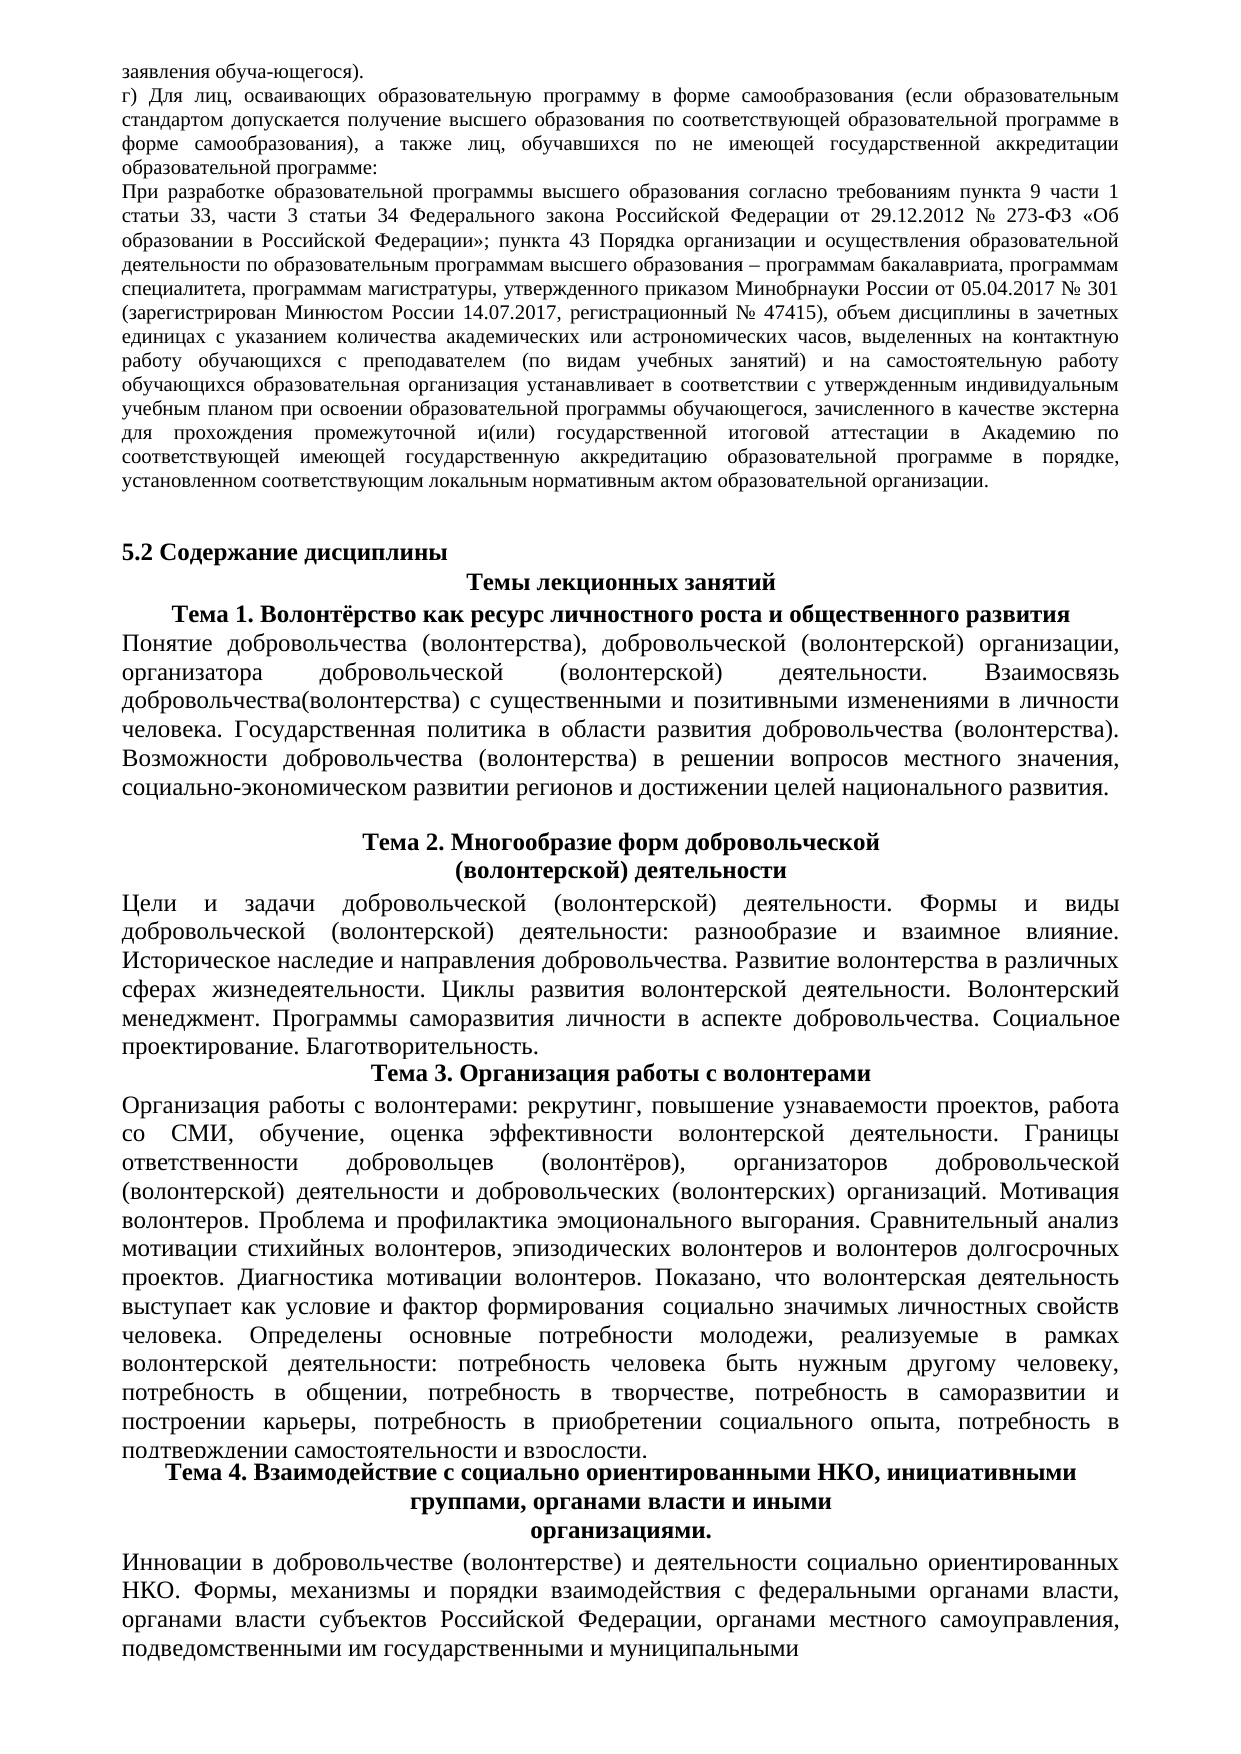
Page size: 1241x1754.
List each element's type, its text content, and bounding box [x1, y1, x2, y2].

table_cell Цели и задачи добровольческой (волонтерской) деятельности. Формы и виды добровольческой (волонтерской) деятельности: разнообразие и взаимное влияние. Историческое наследие и направления добровольчества. Развитие волонтерства в различных сферах жизнедеятельности. Циклы развития волонтерской деятельности. Волонтерский менеджмент. Программы саморазвития личности в аспекте добровольчества. Социальное проектирование. Благотворительность. [118, 888, 1124, 1058]
table_cell Тема 4. Взаимодействие с социально ориентированными НКО, инициативными группами, органами власти и иными организациями. [118, 1458, 1124, 1547]
table_cell Инновации в добровольчестве (волонтерстве) и деятельности социально ориентированных НКО. Формы, механизмы и порядки взаимодействия с федеральными органами власти, органами власти субъектов Российской Федерации, органами местного самоуправления, подведомственными им государственными и муниципальными [118, 1547, 1124, 1662]
table_cell Организация работы с волонтерами: рекрутинг, повышение узнаваемости проектов, работа со СМИ, обучение, оценка эффективности волонтерской деятельности. Границы ответственности добровольцев (волонтёров), организаторов добровольческой (волонтерской) деятельности и добровольческих (волонтерских) организаций. Мотивация волонтеров. Проблема и профилактика эмоционального выгорания. Сравнительный анализ мотивации стихийных волонтеров, эпизодических волонтеров и волонтеров долгосрочных проектов. Диагностика мотивации волонтеров. Показано, что волонтерская деятельность выступает как условие и фактор формирования социально значимых личностных свойств человека. Определены основные потребности молодежи, реализуемые в рамках волонтерской деятельности: потребность человека быть нужным другому человеку, потребность в общении, потребность в творчестве, потребность в саморазвитии и построении карьеры, потребность в приобретении социального опыта, потребность в подтверждении самостоятельности и взрослости. [118, 1090, 1124, 1457]
table_header заявления обуча-ющегося). г) Для лиц, осваивающих образовательную программу в форме самообразования (если образовательным стандартом допускается получение высшего образования по соответствующей образовательной программе в форме самообразования), а также лиц, обучавшихся по не имеющей государственной аккредитации образовательной программе: При разработке образовательной программы высшего образования согласно требованиям пункта 9 части 1 статьи 33, части 3 статьи 34 Федерального закона Российской Федерации от 29.12.2012 № 273-ФЗ «Об образовании в Российской Федерации»; пункта 43 Порядка организации и осуществления образовательной деятельности по образовательным программам высшего образования – программам бакалавриата, программам специалитета, программам магистратуры, утвержденного приказом Минобрнауки России от 05.04.2017 № 301 (зарегистрирован Минюстом России 14.07.2017, регистрационный № 47415), объем дисциплины в зачетных единицах с указанием количества академических или астрономических часов, выделенных на контактную работу обучающихся с преподавателем (по видам учебных занятий) и на самостоятельную работу обучающихся образовательная организация устанавливает в соответствии с утвержденным индивидуальным учебным планом при освоении образовательной программы обучающегося, зачисленного в качестве экстерна для прохождения промежуточной и(или) государственной итоговой аттестации в Академию по соответствующей имеющей государственную аккредитацию образовательной программе в порядке, установленном соответствующим локальным нормативным актом образовательной организации. [118, 59, 1124, 507]
table_cell Понятие добровольчества (волонтерства), добровольческой (волонтерской) организации, организатора добровольческой (волонтерской) деятельности. Взаимосвязь добровольчества(волонтерства) с существенными и позитивными изменениями в личности человека. Государственная политика в области развития добровольчества (волонтерства). Возможности добровольчества (волонтерства) в решении вопросов местного значения, социально-экономическом развитии регионов и достижении целей национального развития. [118, 628, 1124, 827]
table_cell Темы лекционных занятий [118, 568, 1124, 599]
table_cell 5.2 Содержание дисциплины [118, 507, 1124, 567]
table_cell Тема 2. Многообразие форм добровольческой (волонтерской) деятельности [118, 827, 1124, 888]
table_cell Тема 1. Волонтёрство как ресурс личностного роста и общественного развития [118, 599, 1124, 628]
table_cell Тема 3. Организация работы с волонтерами [118, 1058, 1124, 1090]
